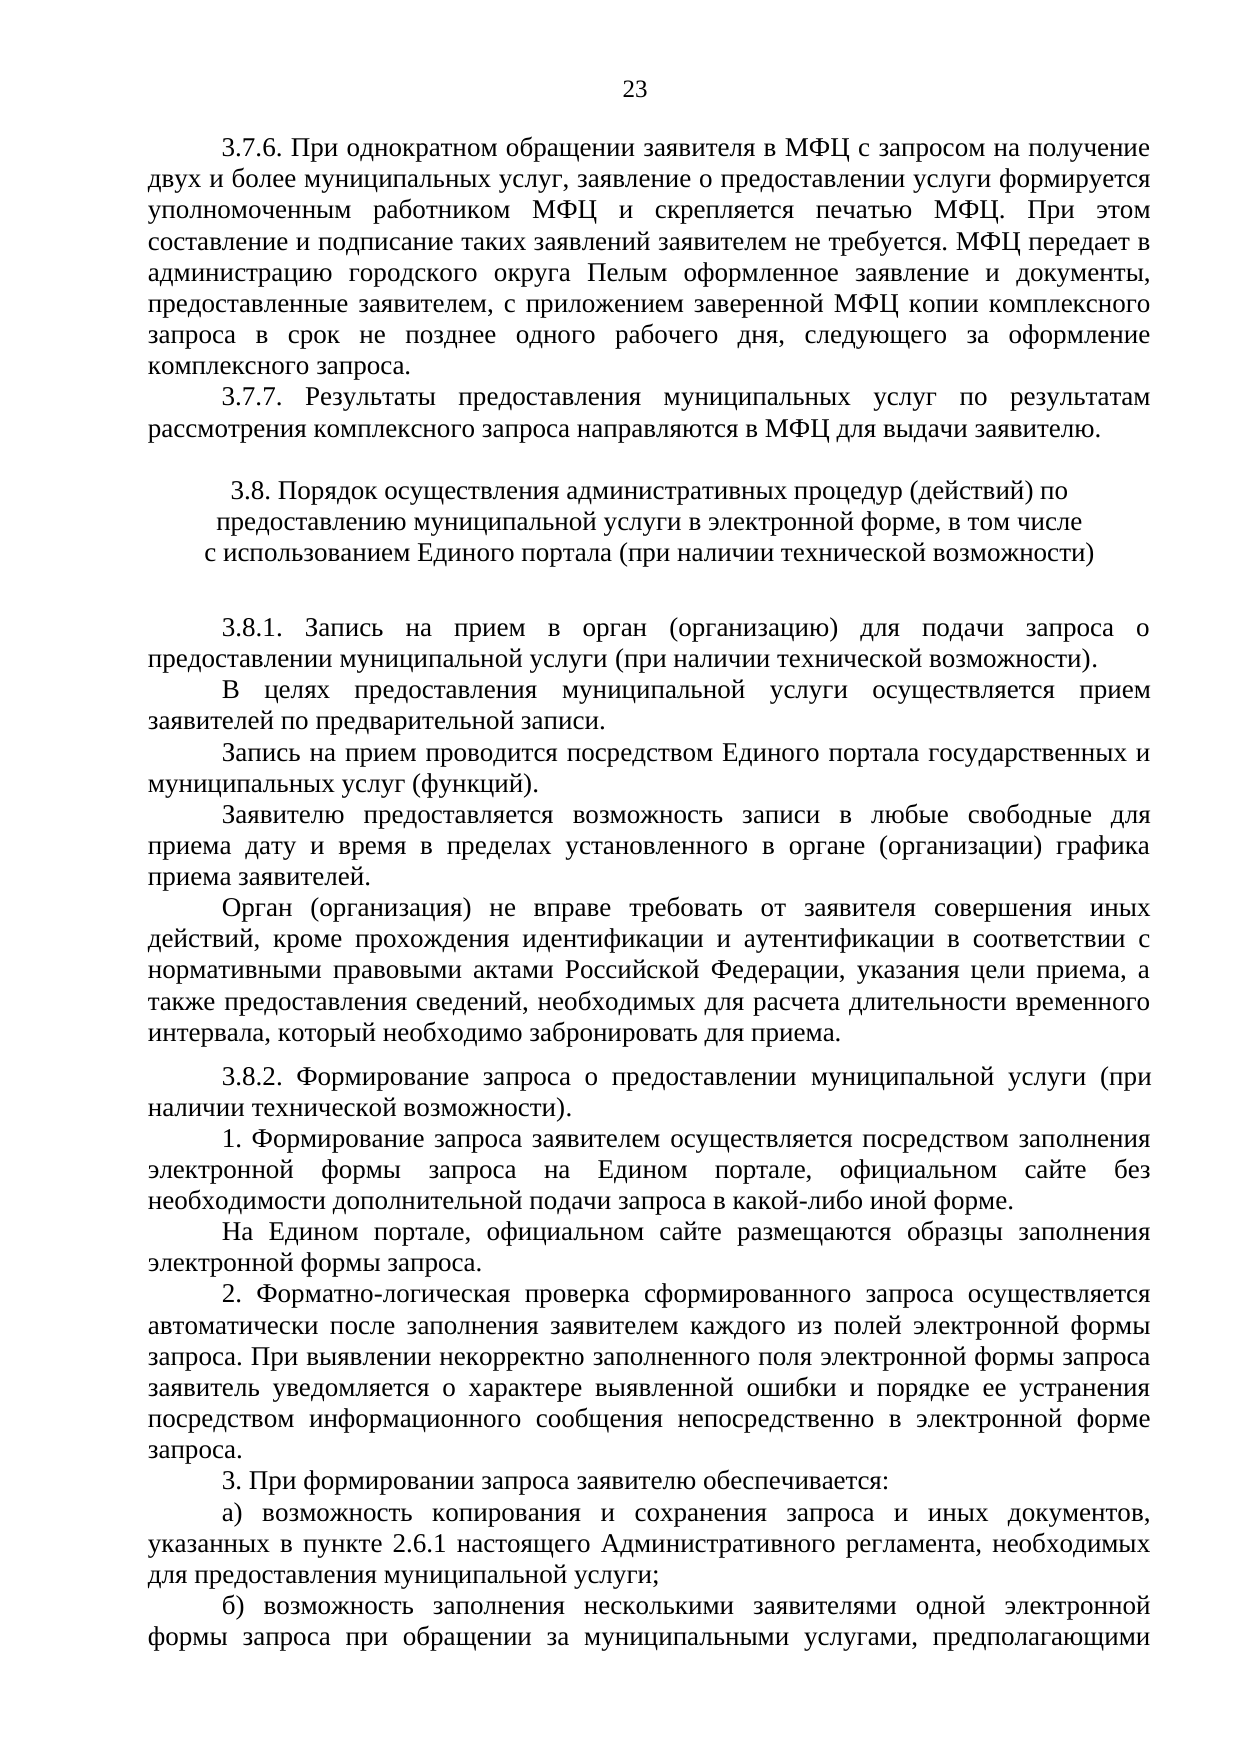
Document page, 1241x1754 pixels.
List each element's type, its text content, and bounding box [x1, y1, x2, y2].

text 3. При формировании запроса заявителю обеспечивается: [148, 1464, 1152, 1496]
text 3.8.1. Запись на прием в орган (организацию) для подачи запроса о предоставлении муниципальной услуги (при наличии технической возможности). [148, 611, 1152, 673]
text а) возможность копирования и сохранения запроса и иных документов, указанных в пункте 2.6.1 настоящего Административного регламента, необходимых для предоставления муниципальной услуги; [148, 1496, 1152, 1589]
text Запись на прием проводится посредством Единого портала государственных и муниципальных услуг (функций). [148, 736, 1152, 798]
text 3.7.6. При однократном обращении заявителя в МФЦ с запросом на получение двух и более муниципальных услуг, заявление о предоставлении услуги формируется уполномоченным работником МФЦ и скрепляется печатью МФЦ. При этом составление и подписание таких заявлений заявителем не требуется. МФЦ передает в администрацию городского округа Пелым оформленное заявление и документы, предоставленные заявителем, с приложением заверенной МФЦ копии комплексного запроса в срок не позднее одного рабочего дня, следующего за оформление комплексного запроса. [148, 131, 1152, 381]
text 3.8. Порядок осуществления административных процедур (действий) по предоставлению муниципальной услуги в электронной форме, в том числе [148, 474, 1152, 536]
text На Едином портале, официальном сайте размещаются образцы заполнения электронной формы запроса. [148, 1215, 1152, 1278]
text 2. Форматно-логическая проверка сформированного запроса осуществляется автоматически после заполнения заявителем каждого из полей электронной формы запроса. При выявлении некорректно заполненного поля электронной формы запроса заявитель уведомляется о характере выявленной ошибки и порядке ее устранения посредством информационного сообщения непосредственно в электронной форме запроса. [148, 1278, 1152, 1464]
text с использованием Единого портала (при наличии технической возможности) [148, 536, 1152, 567]
text 3.8.2. Формирование запроса о предоставлении муниципальной услуги (при наличии технической возможности). [148, 1059, 1152, 1122]
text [148, 1589, 1152, 1651]
text 3.7.7. Результаты предоставления муниципальных услуг по результатам рассмотрения комплексного запроса направляются в МФЦ для выдачи заявителю. [148, 381, 1152, 443]
text В целях предоставления муниципальной услуги осуществляется прием заявителей по предварительной записи. [148, 673, 1152, 736]
text 1. Формирование запроса заявителем осуществляется посредством заполнения электронной формы запроса на Едином портале, официальном сайте без необходимости дополнительной подачи запроса в какой-либо иной форме. [148, 1122, 1152, 1215]
text Заявителю предоставляется возможность записи в любые свободные для приема дату и время в пределах установленного в органе (организации) графика приема заявителей. [148, 798, 1152, 891]
text Орган (организация) не вправе требовать от заявителя совершения иных действий, кроме прохождения идентификации и аутентификации в соответствии с нормативными правовыми актами Российской Федерации, указания цели приема, а также предоставления сведений, необходимых для расчета длительности временного интервала, который необходимо забронировать для приема. [148, 891, 1152, 1047]
